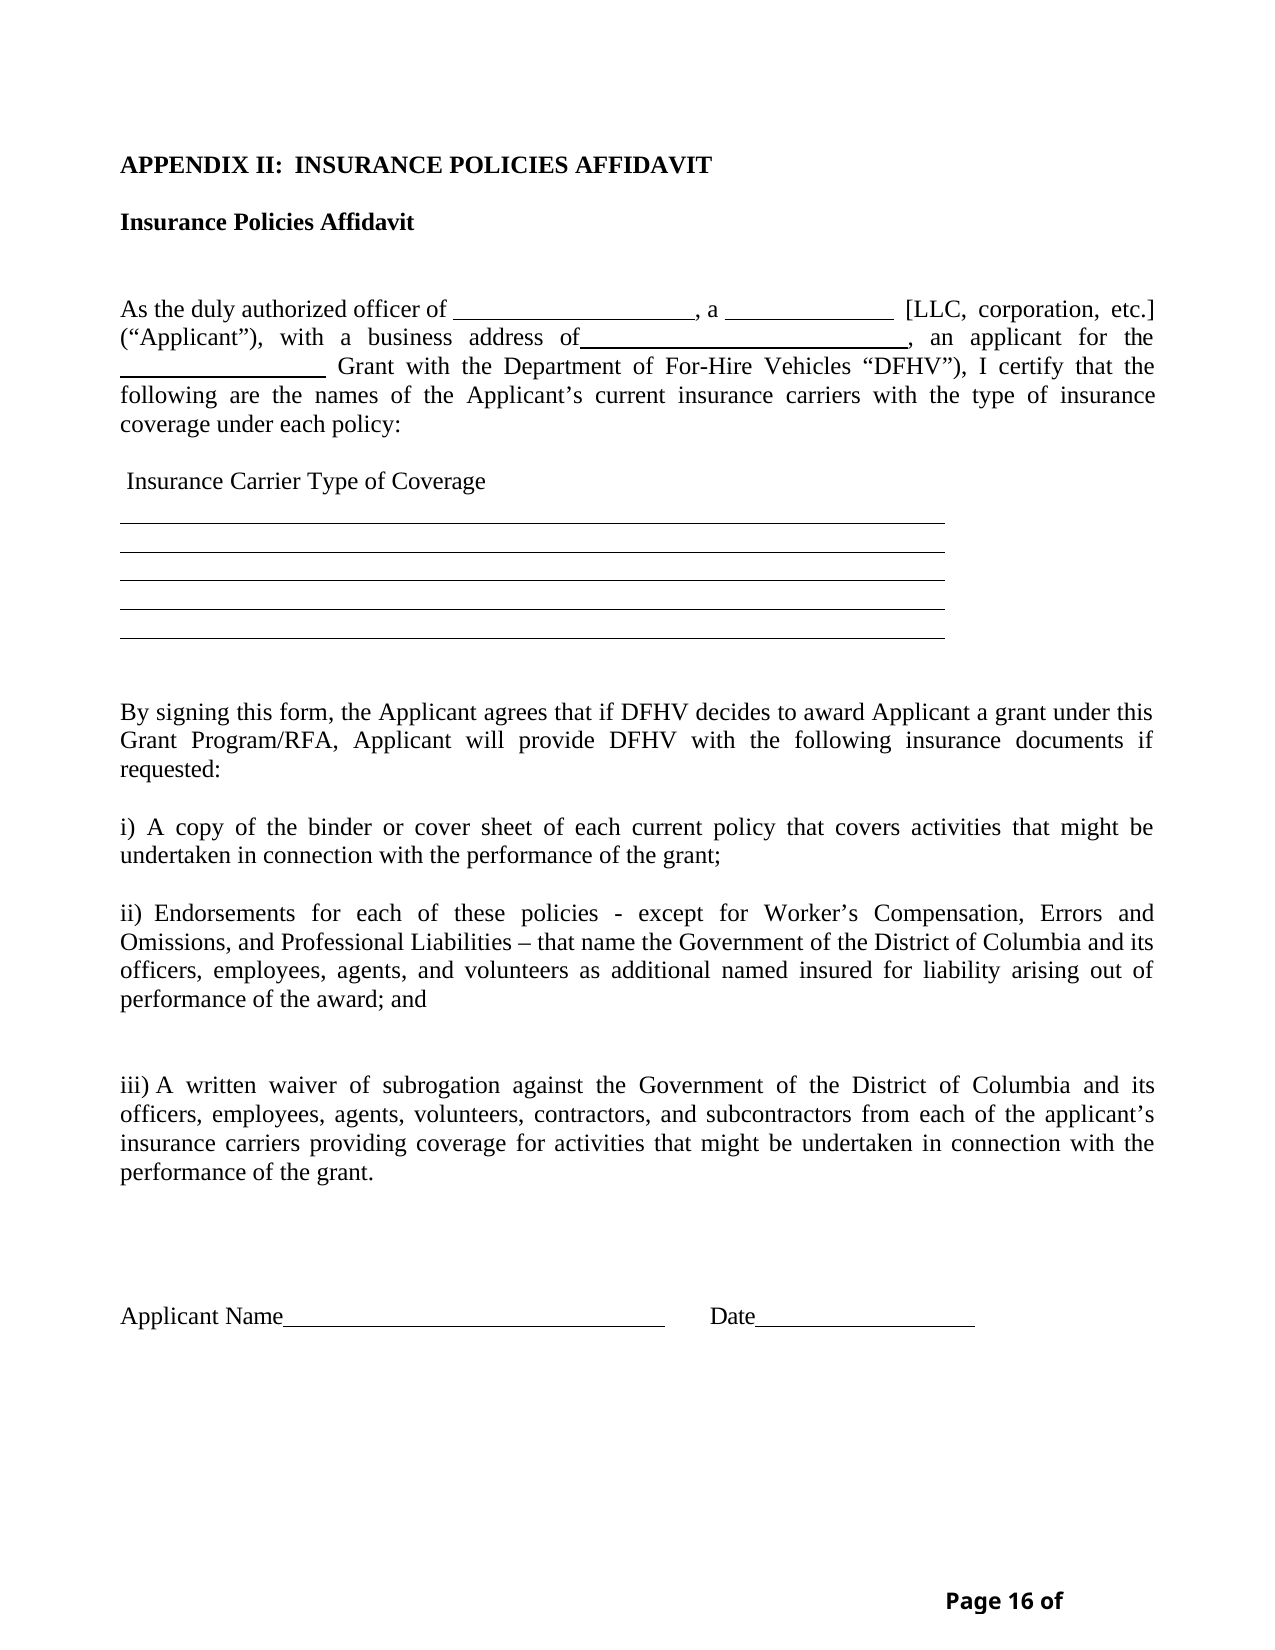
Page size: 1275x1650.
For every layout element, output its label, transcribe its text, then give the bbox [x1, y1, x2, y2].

text Applicant Name Date [120, 1301, 1167, 1329]
text By signing this form, the Applicant agrees that if DFHV decides to award Applicant a grant under this Grant Program/RFA, Applicant will provide DFHV with the following insurance documents if requested: [120, 697, 1155, 783]
subtitle Insurance Policies Affidavit [120, 207, 1167, 236]
list A copy of the binder or cover sheet of each current policy that covers activities that might be undertaken in connection with the performance of the grant; [120, 812, 1156, 869]
list A written waiver of subrogation against the Government of the District of Columbia and its officers, employees, agents, volunteers, contractors, and subcontractors from each of the applicant’s insurance carriers providing coverage for activities that might be undertaken in connection with the performance of the grant. [120, 1071, 1155, 1186]
list Endorsements for each of these policies - except for Worker’s Compensation, Errors and Omissions, and Professional Liabilities – that name the Government of the District of Columbia and its officers, employees, agents, and volunteers as additional named insured for liability arising out of performance of the award; and [120, 898, 1155, 1013]
subtitle APPENDIX II: INSURANCE POLICIES AFFIDAVIT [120, 150, 1167, 179]
text As the duly authorized officer of , a [LLC, corporation, etc.] (“Applicant”), with a business address of , an applicant for the [120, 294, 1155, 351]
text Insurance Carrier Type of Coverage [126, 466, 1167, 495]
text Grant with the Department of For-Hire Vehicles “DFHV”), I certify that the following are the names of the Applicant’s current insurance carriers with the type of insurance coverage under each policy: [120, 351, 1156, 437]
